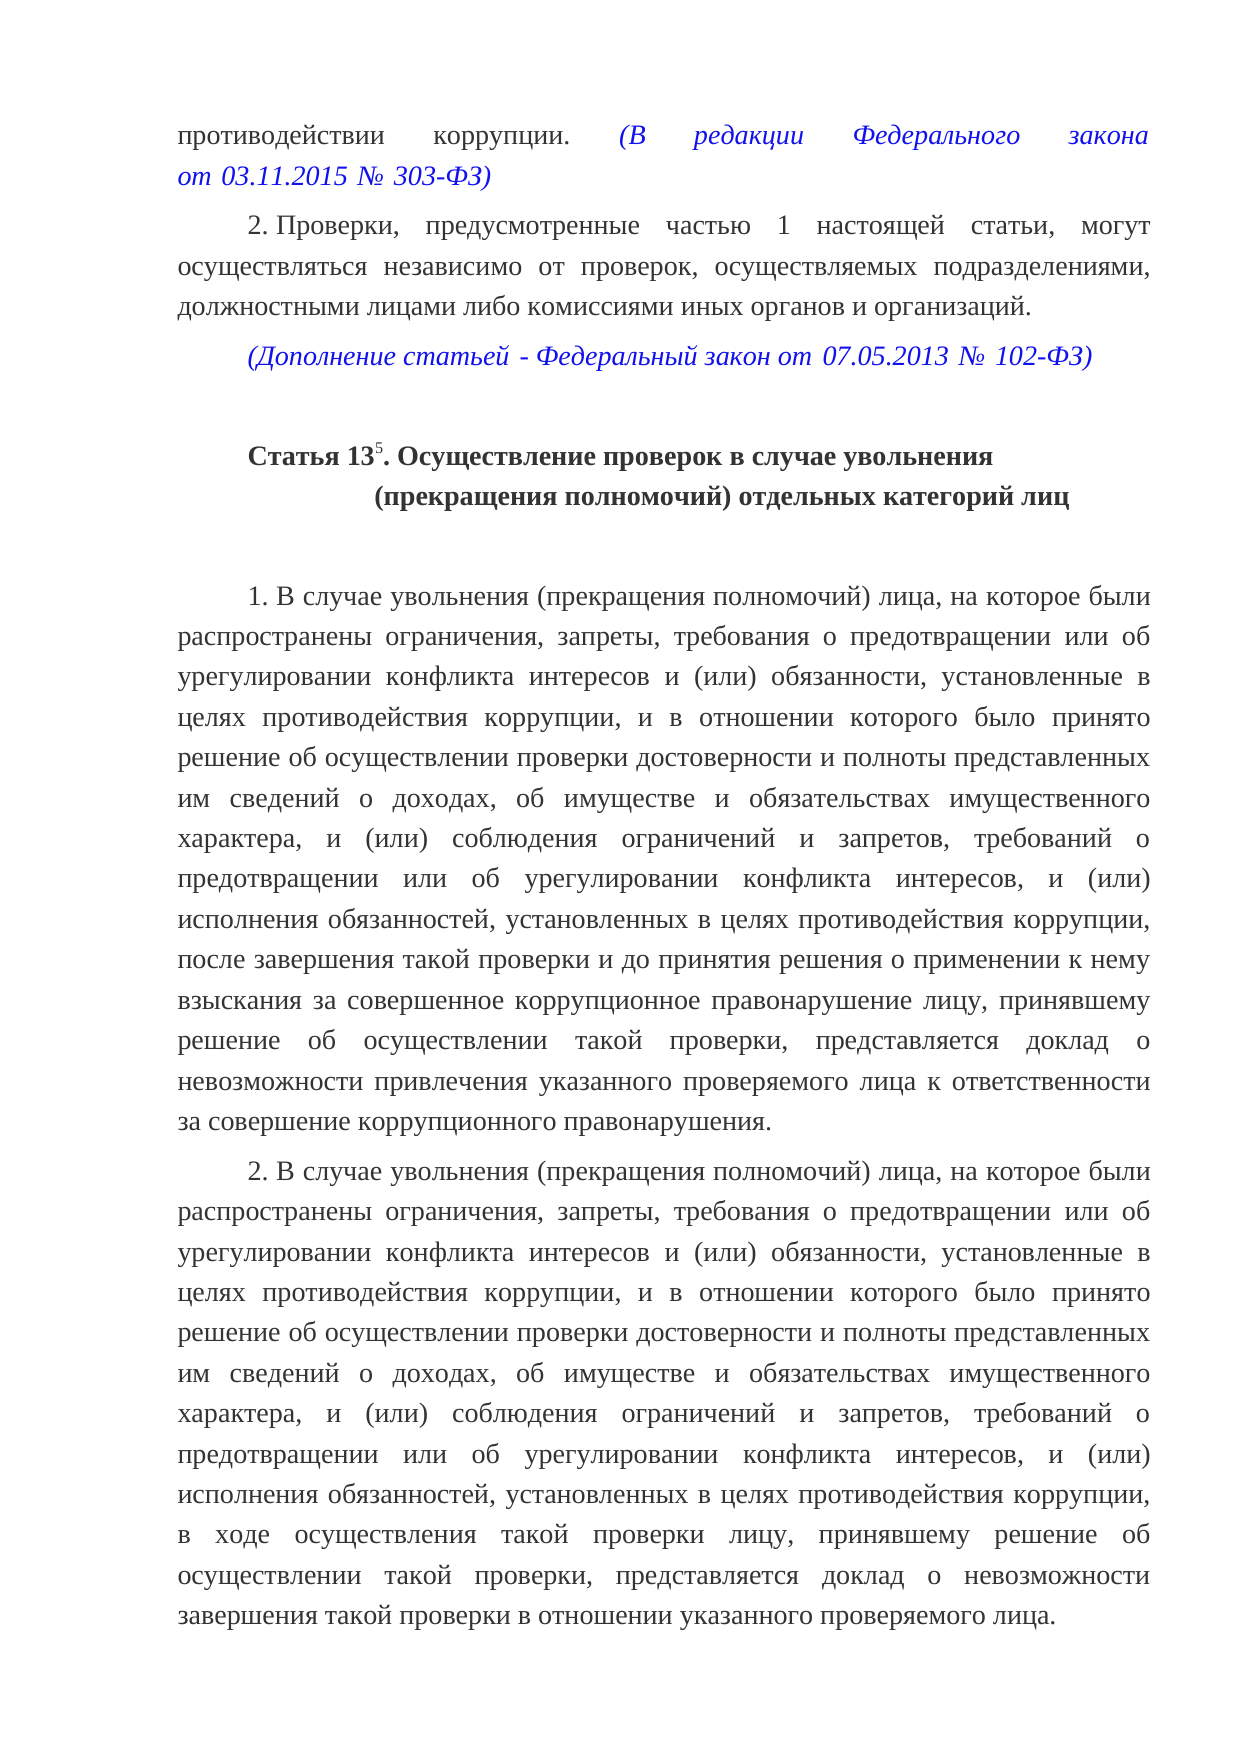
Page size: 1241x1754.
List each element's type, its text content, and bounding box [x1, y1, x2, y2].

text 2. Проверки, предусмотренные частью 1 настоящей статьи, могут осуществляться независимо от проверок, осуществляемых подразделениями, должностными лицами либо комиссиями иных органов и организаций. [177, 208, 1152, 322]
text (Дополнение статьей - Федеральный закон от 07.05.2013 № 102-ФЗ) [177, 339, 1152, 371]
text 1. В случае увольнения (прекращения полномочий) лица, на которое были распространены ограничения, запреты, требования о предотвращении или об урегулировании конфликта интересов и (или) обязанности, установленные в целях противодействия коррупции, и в отношении которого было принято решение об осуществлении проверки достоверности и полноты представленных им сведений о доходах, об имуществе и обязательствах имущественного характера, и (или) соблюдения ограничений и запретов, требований о предотвращении или об урегулировании конфликта интересов, и (или) исполнения обязанностей, установленных в целях противодействия коррупции, после завершения такой проверки и до принятия решения о применении к нему взыскания за совершенное коррупционное правонарушение лицу, принявшему решение об осуществлении такой проверки, представляется доклад о невозможности привлечения указанного проверяемого лица к ответственности за совершение коррупционного правонарушения. [177, 578, 1152, 1136]
text Статья 135. Осуществление проверок в случае увольнения (прекращения полномочий) отдельных категорий лиц [247, 438, 1152, 511]
text 2. В случае увольнения (прекращения полномочий) лица, на которое были распространены ограничения, запреты, требования о предотвращении или об урегулировании конфликта интересов и (или) обязанности, установленные в целях противодействия коррупции, и в отношении которого было принято решение об осуществлении проверки достоверности и полноты представленных им сведений о доходах, об имуществе и обязательствах имущественного характера, и (или) соблюдения ограничений и запретов, требований о предотвращении или об урегулировании конфликта интересов, и (или) исполнения обязанностей, установленных в целях противодействия коррупции, в ходе осуществления такой проверки лицу, принявшему решение об осуществлении такой проверки, представляется доклад о невозможности завершения такой проверки в отношении указанного проверяемого лица. [177, 1154, 1152, 1631]
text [177, 118, 1152, 191]
